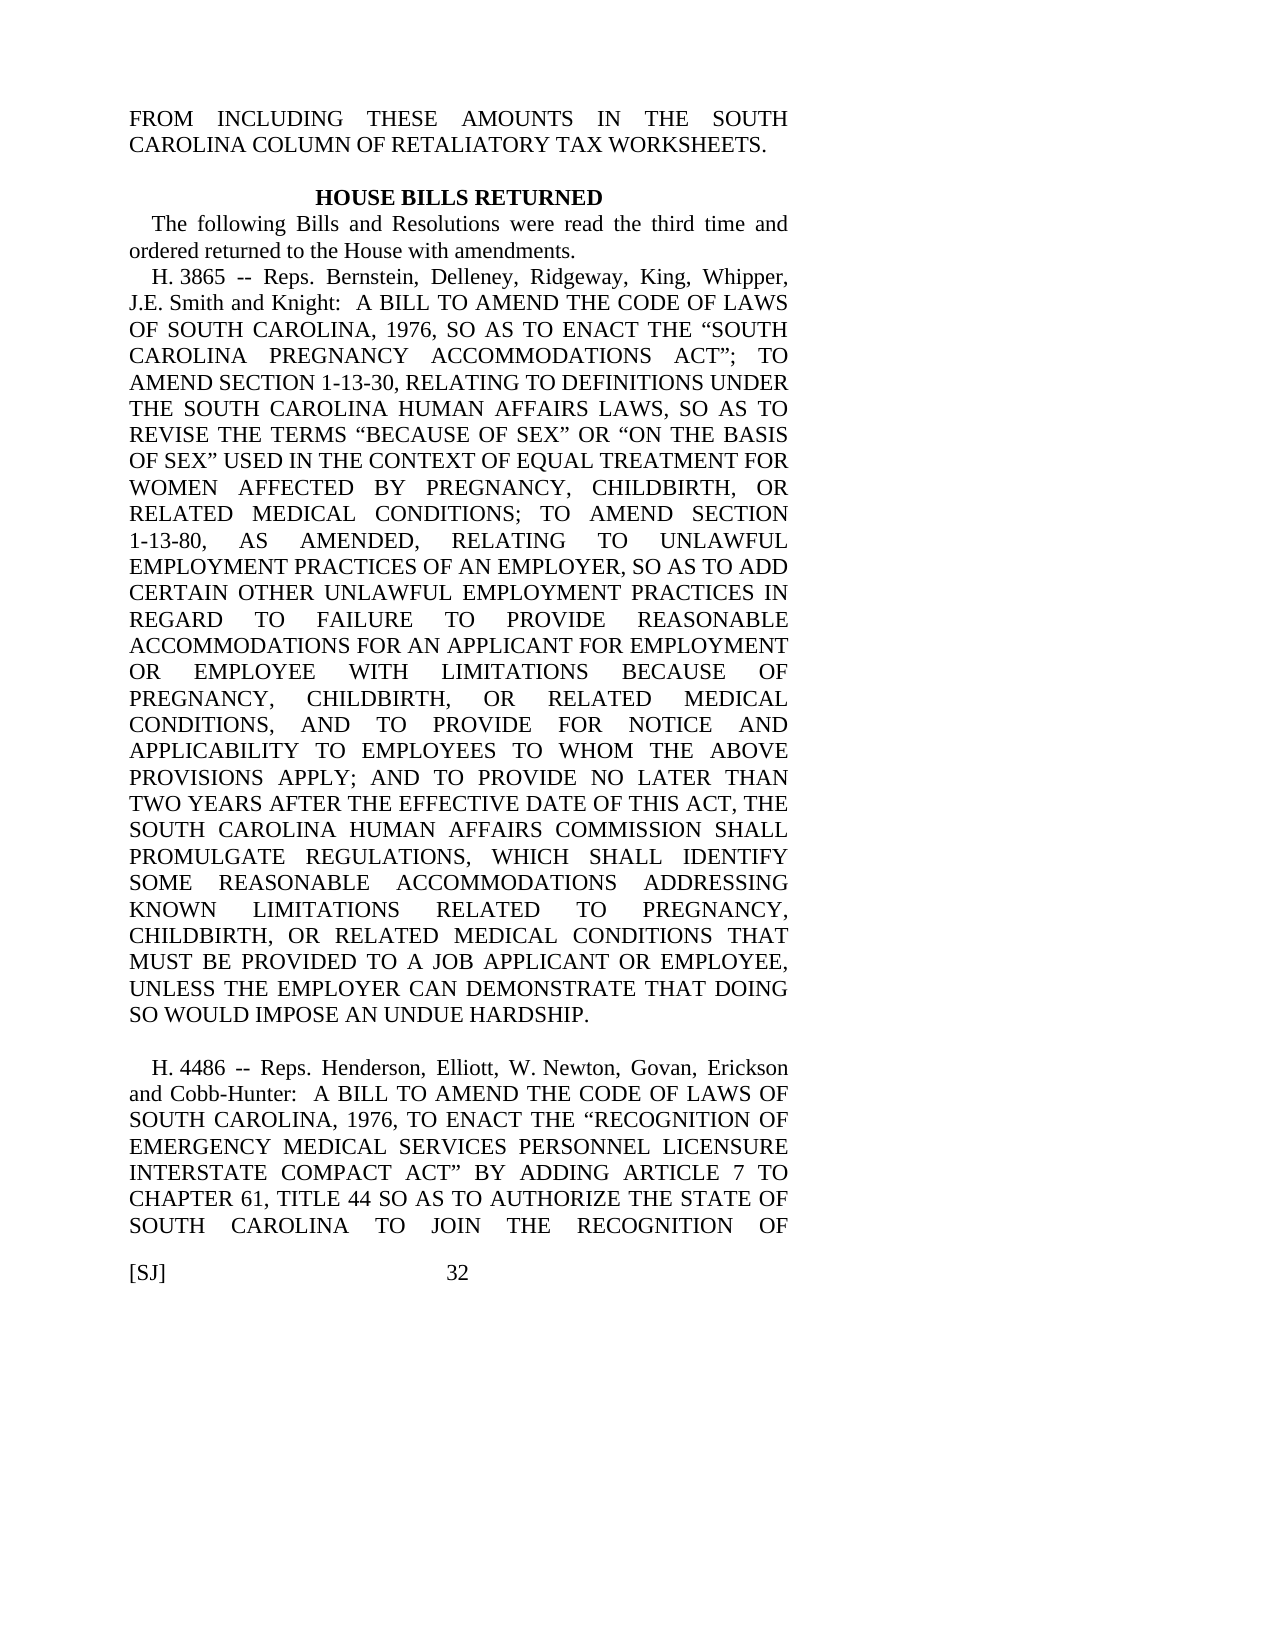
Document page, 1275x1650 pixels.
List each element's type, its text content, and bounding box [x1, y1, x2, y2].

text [129, 1054, 789, 1238]
text The following Bills and Resolutions were read the third time and ordered returned to the House with amendments. [129, 210, 789, 263]
text H. 3865 -- Reps. Bernstein, Delleney, Ridgeway, King, Whipper, J.E. Smith and Knight: A BILL TO AMEND THE CODE OF LAWS OF SOUTH CAROLINA, 1976, SO AS TO ENACT THE “SOUTH CAROLINA PREGNANCY ACCOMMODATIONS ACT”; TO AMEND SECTION 1-13-30, RELATING TO DEFINITIONS UNDER THE SOUTH CAROLINA HUMAN AFFAIRS LAWS, SO AS TO REVISE THE TERMS “BECAUSE OF SEX” OR “ON THE BASIS OF SEX” USED IN THE CONTEXT OF EQUAL TREATMENT FOR WOMEN AFFECTED BY PREGNANCY, CHILDBIRTH, OR RELATED MEDICAL CONDITIONS; TO AMEND SECTION 1-13-80, AS AMENDED, RELATING TO UNLAWFUL EMPLOYMENT PRACTICES OF AN EMPLOYER, SO AS TO ADD CERTAIN OTHER UNLAWFUL EMPLOYMENT PRACTICES IN REGARD TO FAILURE TO PROVIDE REASONABLE ACCOMMODATIONS FOR AN APPLICANT FOR EMPLOYMENT OR EMPLOYEE WITH LIMITATIONS BECAUSE OF PREGNANCY, CHILDBIRTH, OR RELATED MEDICAL CONDITIONS, AND TO PROVIDE FOR NOTICE AND APPLICABILITY TO EMPLOYEES TO WHOM THE ABOVE PROVISIONS APPLY; AND TO PROVIDE NO LATER THAN TWO YEARS AFTER THE EFFECTIVE DATE OF THIS ACT, THE SOUTH CAROLINA HUMAN AFFAIRS COMMISSION SHALL PROMULGATE REGULATIONS, WHICH SHALL IDENTIFY SOME REASONABLE ACCOMMODATIONS ADDRESSING KNOWN LIMITATIONS RELATED TO PREGNANCY, CHILDBIRTH, OR RELATED MEDICAL CONDITIONS THAT MUST BE PROVIDED TO A JOB APPLICANT OR EMPLOYEE, UNLESS THE EMPLOYER CAN DEMONSTRATE THAT DOING SO WOULD IMPOSE AN UNDUE HARDSHIP. [129, 263, 789, 1027]
text HOUSE BILLS RETURNED [129, 184, 789, 210]
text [129, 105, 789, 158]
